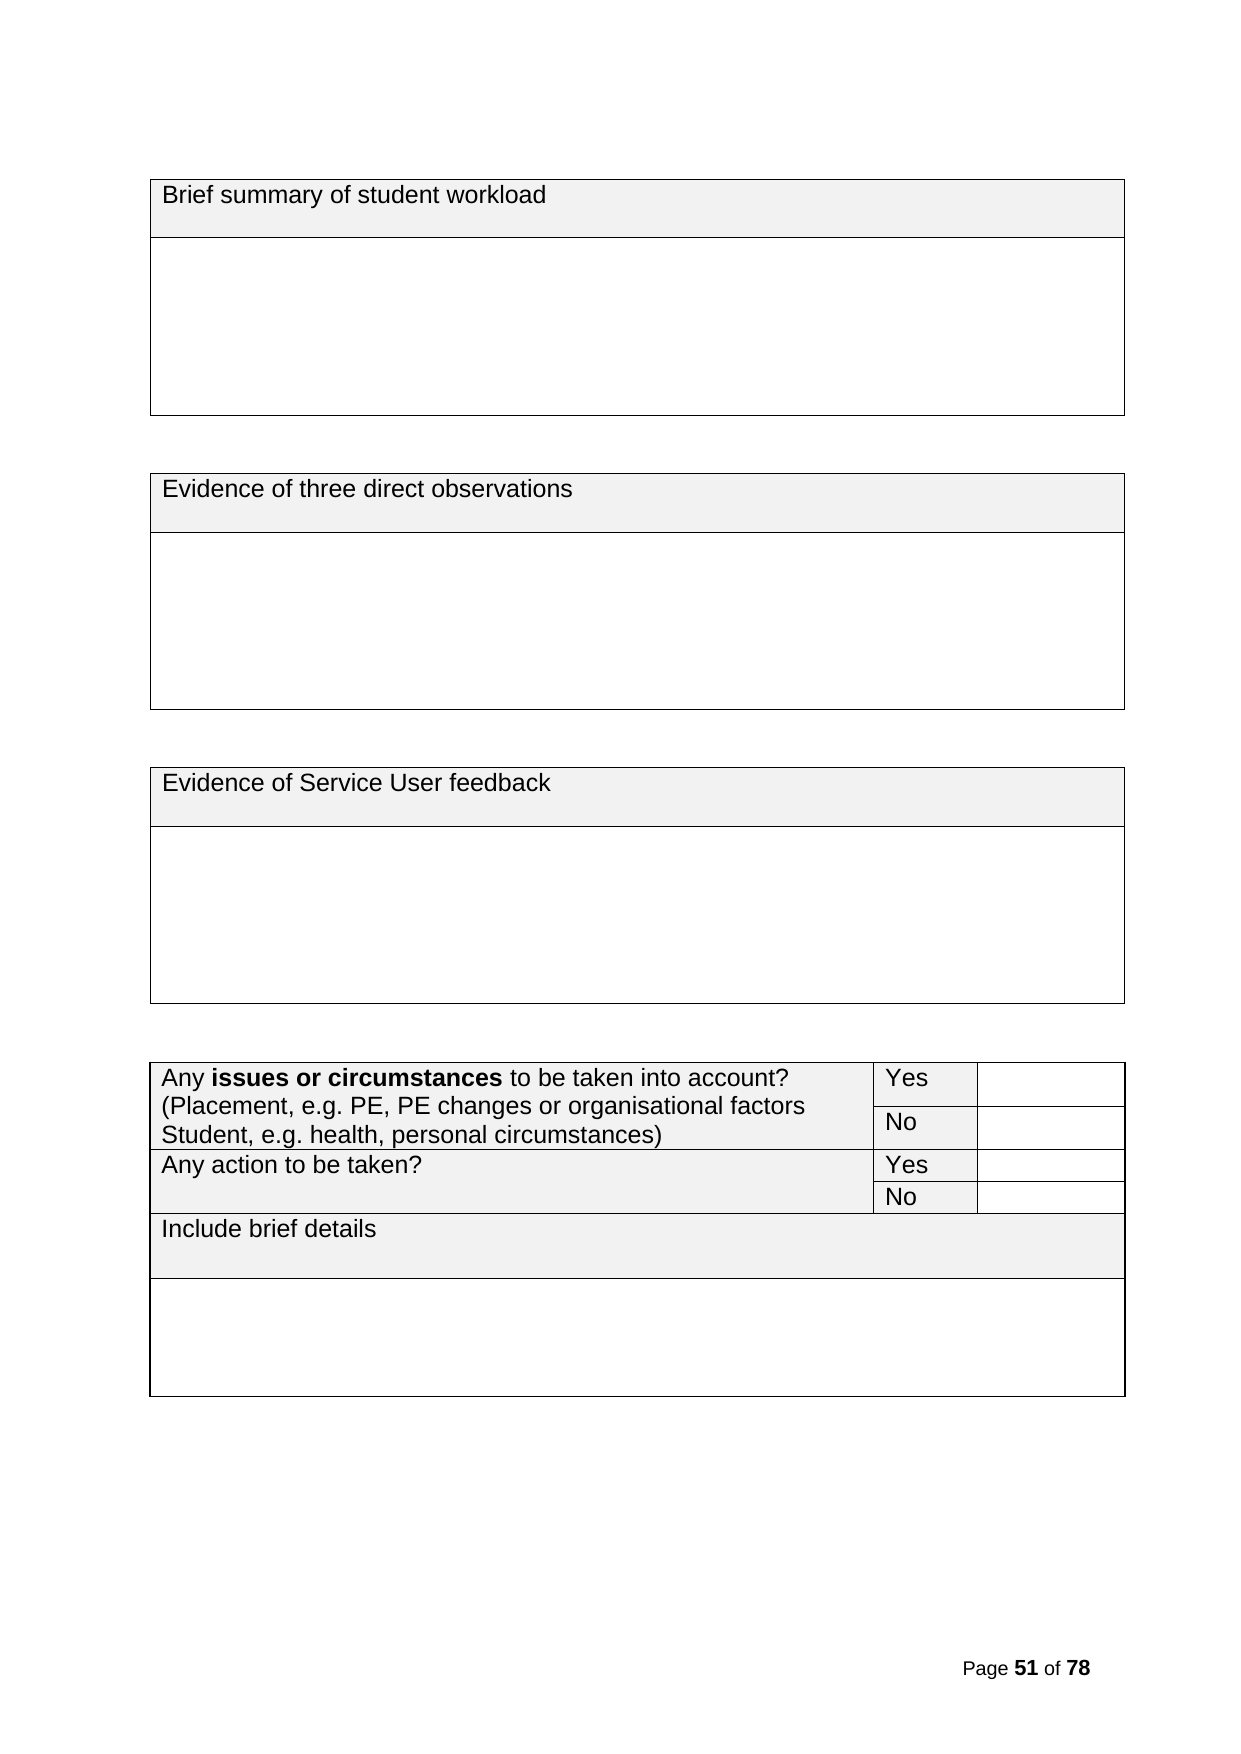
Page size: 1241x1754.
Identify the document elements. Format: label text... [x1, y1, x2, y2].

table_cell [978, 1150, 1124, 1181]
table_header Brief summary of student workload [151, 180, 1124, 237]
table_cell [151, 533, 1124, 709]
table_cell Yes [874, 1150, 977, 1181]
table_cell [151, 1279, 1124, 1396]
table_header Yes [874, 1063, 977, 1106]
table_cell Include brief details [151, 1214, 1124, 1278]
table_header Evidence of three direct observations [151, 474, 1124, 532]
table_cell Any action to be taken? [151, 1150, 873, 1213]
table_cell [978, 1107, 1124, 1149]
table_cell No [874, 1182, 977, 1213]
table_header Evidence of Service User feedback [151, 768, 1124, 826]
table_header Any issues or circumstances to be taken into account? (Placement, e.g. PE, PE changes or organisational factors Student, e.g. health, personal circumstances) [151, 1063, 873, 1149]
table_header [978, 1063, 1124, 1106]
table_cell [978, 1182, 1124, 1213]
table_cell [151, 238, 1124, 414]
table_cell No [874, 1107, 977, 1149]
table_cell [151, 827, 1124, 1003]
